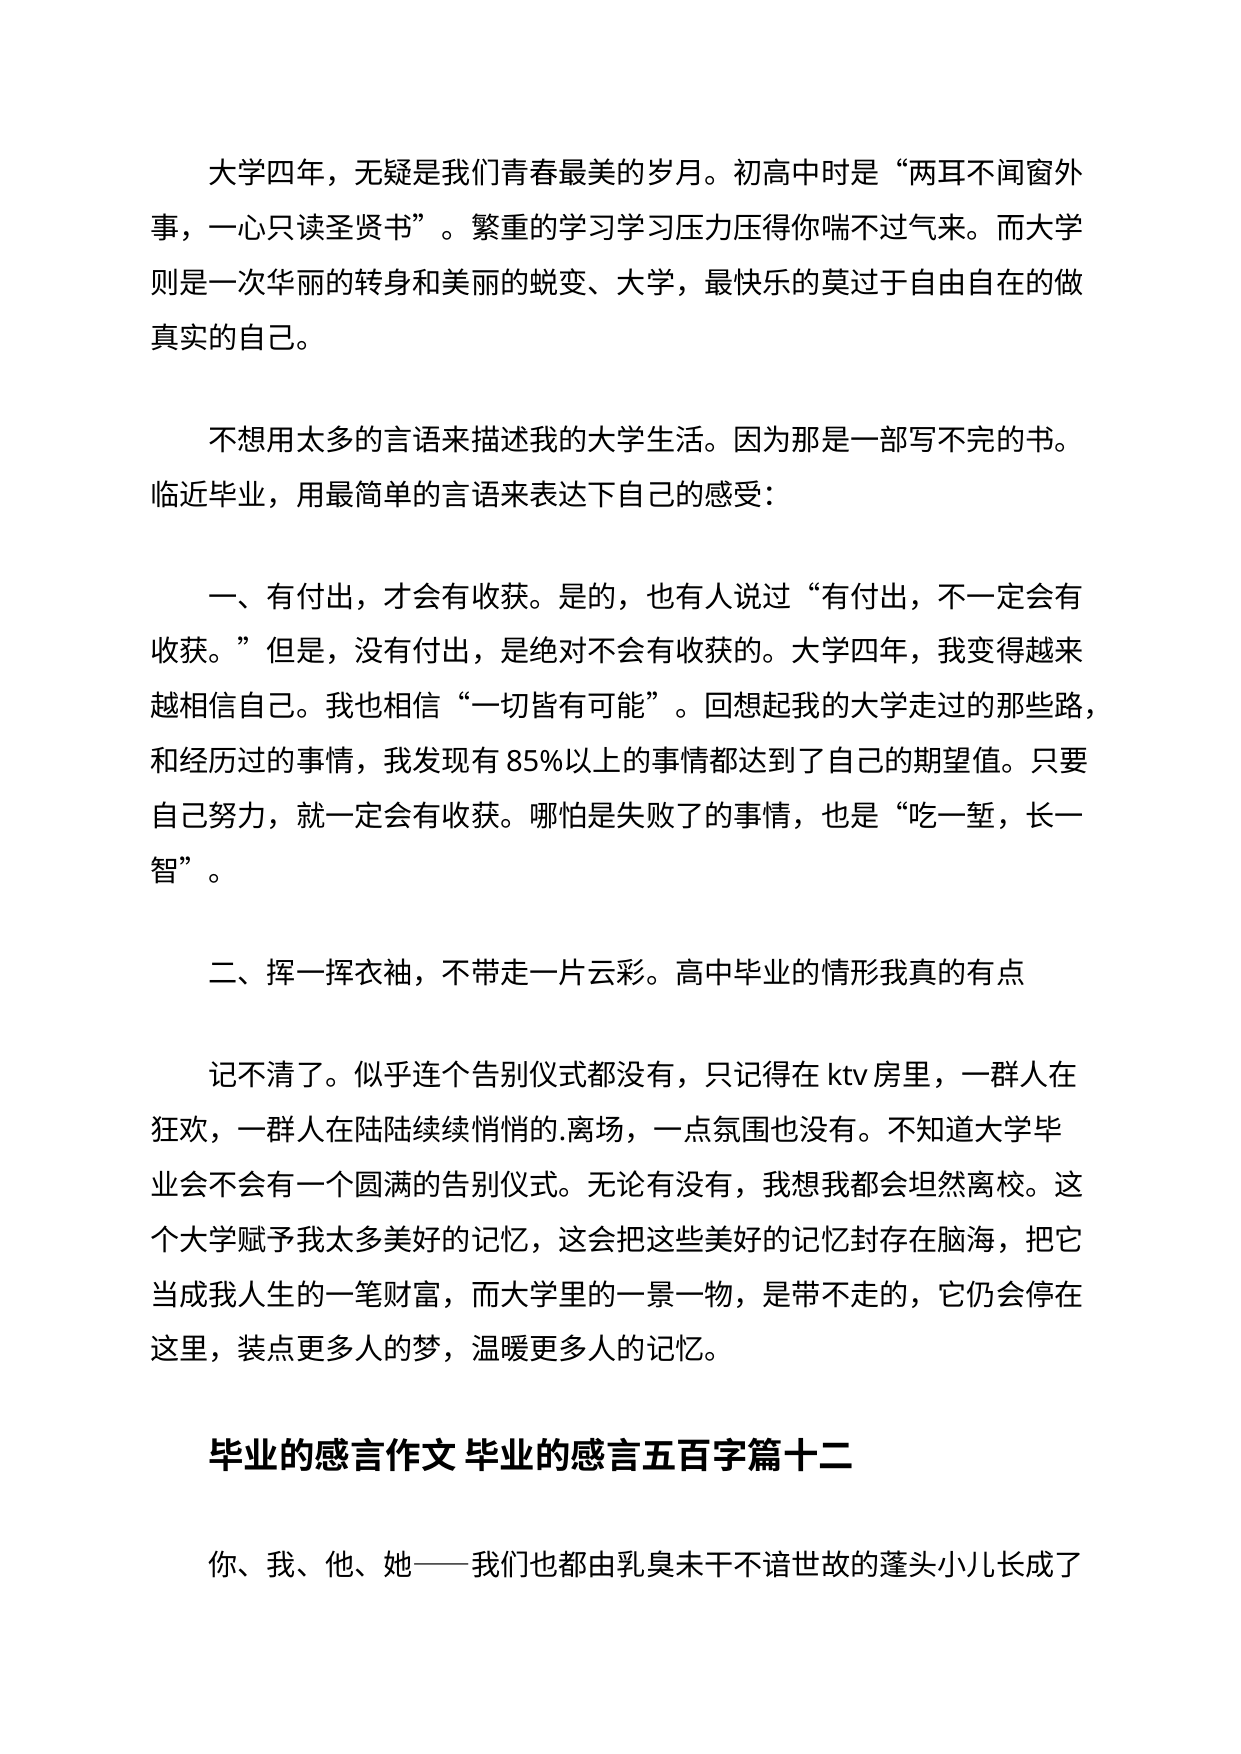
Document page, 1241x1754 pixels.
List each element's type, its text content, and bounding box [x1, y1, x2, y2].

text 二、挥一挥衣袖，不带走一片云彩。高中毕业的情形我真的有点 [150, 949, 1090, 992]
text 不想用太多的言语来描述我的大学生活。因为那是一部写不完的书。临近毕业，用最简单的言语来表达下自己的感受： [150, 416, 1090, 514]
text 大学四年，无疑是我们青春最美的岁月。初高中时是“两耳不闻窗外事，一心只读圣贤书”。繁重的学习学习压力压得你喘不过气来。而大学则是一次华丽的转身和美丽的蜕变、大学，最快乐的莫过于自由自在的做真实的自己。 [150, 150, 1090, 357]
text 毕业的感言作文 毕业的感言五百字篇十二 [150, 1428, 1090, 1479]
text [150, 1541, 1090, 1583]
text 记不清了。似乎连个告别仪式都没有，只记得在ktv房里，一群人在狂欢，一群人在陆陆续续悄悄的.离场，一点氛围也没有。不知道大学毕业会不会有一个圆满的告别仪式。无论有没有，我想我都会坦然离校。这个大学赋予我太多美好的记忆，这会把这些美好的记忆封存在脑海，把它当成我人生的一笔财富，而大学里的一景一物，是带不走的，它仍会停在这里，装点更多人的梦，温暖更多人的记忆。 [150, 1051, 1090, 1368]
text 一、有付出，才会有收获。是的，也有人说过“有付出，不一定会有收获。”但是，没有付出，是绝对不会有收获的。大学四年，我变得越来越相信自己。我也相信“一切皆有可能”。回想起我的大学走过的那些路，和经历过的事情，我发现有85%以上的事情都达到了自己的期望值。只要自己努力，就一定会有收获。哪怕是失败了的事情，也是“吃一堑，长一智”。 [150, 573, 1090, 890]
